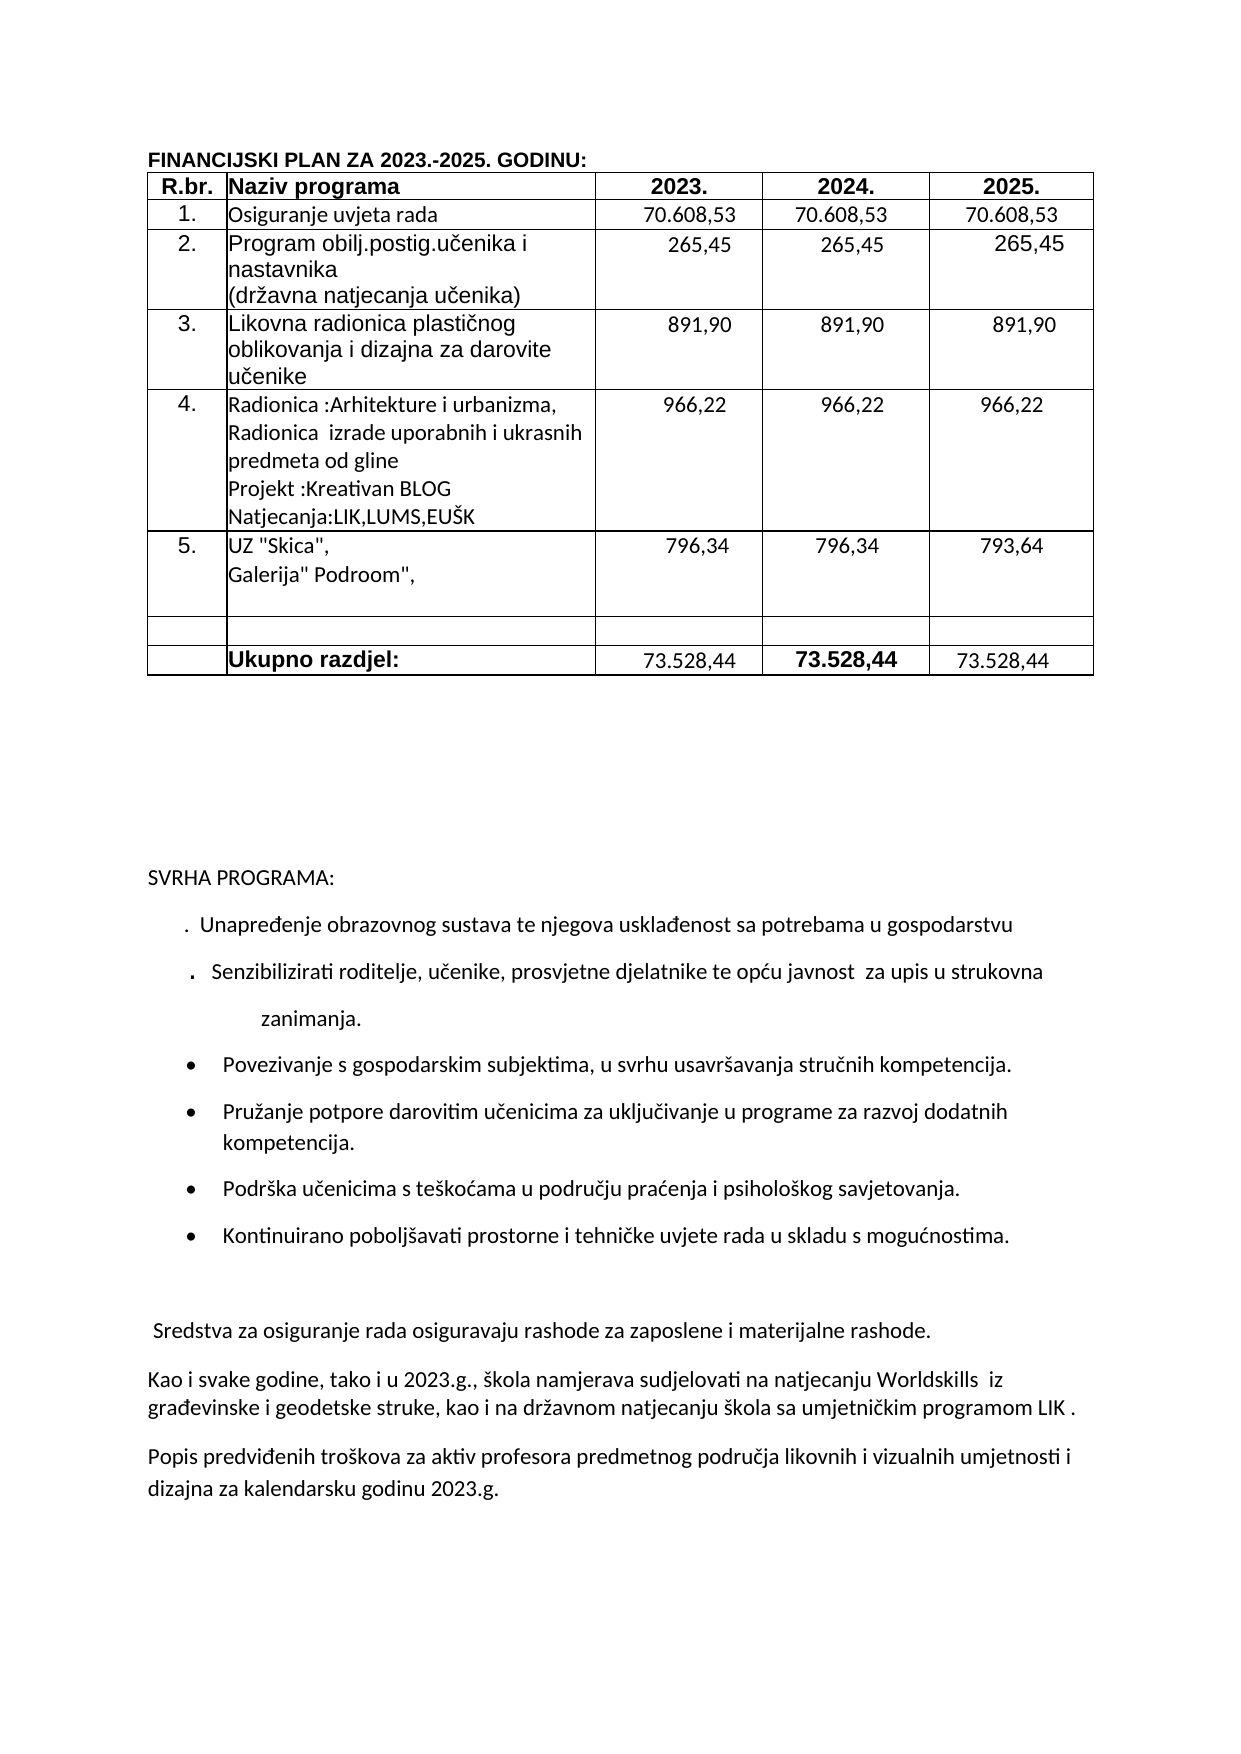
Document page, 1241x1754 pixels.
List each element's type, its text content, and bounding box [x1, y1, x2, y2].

table_header 2023. [596, 173, 762, 199]
table_cell 5. [148, 532, 226, 616]
table_cell 966,22 [596, 390, 762, 530]
table_cell 70.608,53 [596, 200, 762, 228]
table_cell Likovna radionica plastičnog oblikovanja i dizajna za darovite učenike [228, 310, 595, 389]
table_cell 793,64 [930, 532, 1093, 616]
text ꓸ Senzibilizirati roditelje, učenike, prosvjetne djelatnike te opću javnost za upis u strukovna [148, 957, 1093, 985]
table_cell 891,90 [763, 310, 929, 389]
table_cell [930, 617, 1093, 645]
table_header 2024. [763, 173, 929, 199]
table_cell 966,22 [763, 390, 929, 530]
table_cell 1. [148, 200, 226, 228]
list Pružanje potpore darovitim učenicima za uključivanje u programe za razvoj dodatnih kompetencija. [185, 1097, 1093, 1156]
list Kontinuirano poboljšavati prostorne i tehničke uvjete rada u skladu s mogućnostima. [185, 1221, 1093, 1249]
table_cell 796,34 [596, 532, 762, 616]
text Popis predviđenih troškova za aktiv profesora predmetnog područja likovnih i vizualnih umjetnosti i dizajna za kalendarsku godinu 2023.g. [148, 1442, 1093, 1502]
table_cell Osiguranje uvjeta rada [228, 200, 595, 228]
table_cell [148, 646, 226, 674]
table_header R.br. [148, 173, 226, 199]
table_header Naziv programa [228, 173, 595, 199]
text SVRHA PROGRAMA: [148, 863, 1093, 891]
table_cell [228, 617, 595, 645]
table_cell 70.608,53 [930, 200, 1093, 228]
table_cell 265,45 [930, 230, 1093, 309]
table_cell 265,45 [596, 230, 762, 309]
table_cell 891,90 [596, 310, 762, 389]
table_cell 966,22 [930, 390, 1093, 530]
table_cell 796,34 [763, 532, 929, 616]
list Podrška učenicima s teškoćama u području praćenja i psihološkog savjetovanja. [185, 1174, 1093, 1202]
table_cell 70.608,53 [763, 200, 929, 228]
table_cell 4. [148, 390, 226, 530]
table_cell 73.528,44 [596, 646, 762, 674]
text zanimanja. [148, 1004, 1093, 1032]
table_cell 73.528,44 [930, 646, 1093, 674]
table_cell UZ "Skica", Galerija" Podroom", [228, 532, 595, 616]
text Kao i svake godine, tako i u 2023.g., škola namjerava sudjelovati na natjecanju Worldskills iz građevinske i geodetske struke, kao i na državnom natjecanju škola sa umjetničkim programom LIK . [148, 1365, 1093, 1421]
text FINANCIJSKI PLAN ZA 2023.-2025. GODINU: [148, 148, 1093, 172]
table_cell 3. [148, 310, 226, 389]
list Povezivanje s gospodarskim subjektima, u svrhu usavršavanja stručnih kompetencija. [185, 1051, 1093, 1078]
table_header 2025. [930, 173, 1093, 199]
table_cell Radionica :Arhitekture i urbanizma, Radionica izrade uporabnih i ukrasnih predmeta od gline Projekt :Kreativan BLOG Natjecanja:LIK,LUMS,EUŠK [228, 390, 595, 530]
table_cell [596, 617, 762, 645]
table_cell [763, 617, 929, 645]
table_cell [148, 617, 226, 645]
table_cell 891,90 [930, 310, 1093, 389]
table_cell Program obilj.postig.učenika i nastavnika (državna natjecanja učenika) [228, 230, 595, 309]
table_cell 2. [148, 230, 226, 309]
table_cell 265,45 [763, 230, 929, 309]
table_cell Ukupno razdjel: [228, 646, 595, 674]
table_cell 73.528,44 [763, 646, 929, 674]
text Sredstva za osiguranje rada osiguravaju rashode za zaposlene i materijalne rashode. [148, 1316, 1093, 1344]
text . Unapređenje obrazovnog sustava te njegova usklađenost sa potrebama u gospodarstvu [148, 910, 1093, 938]
